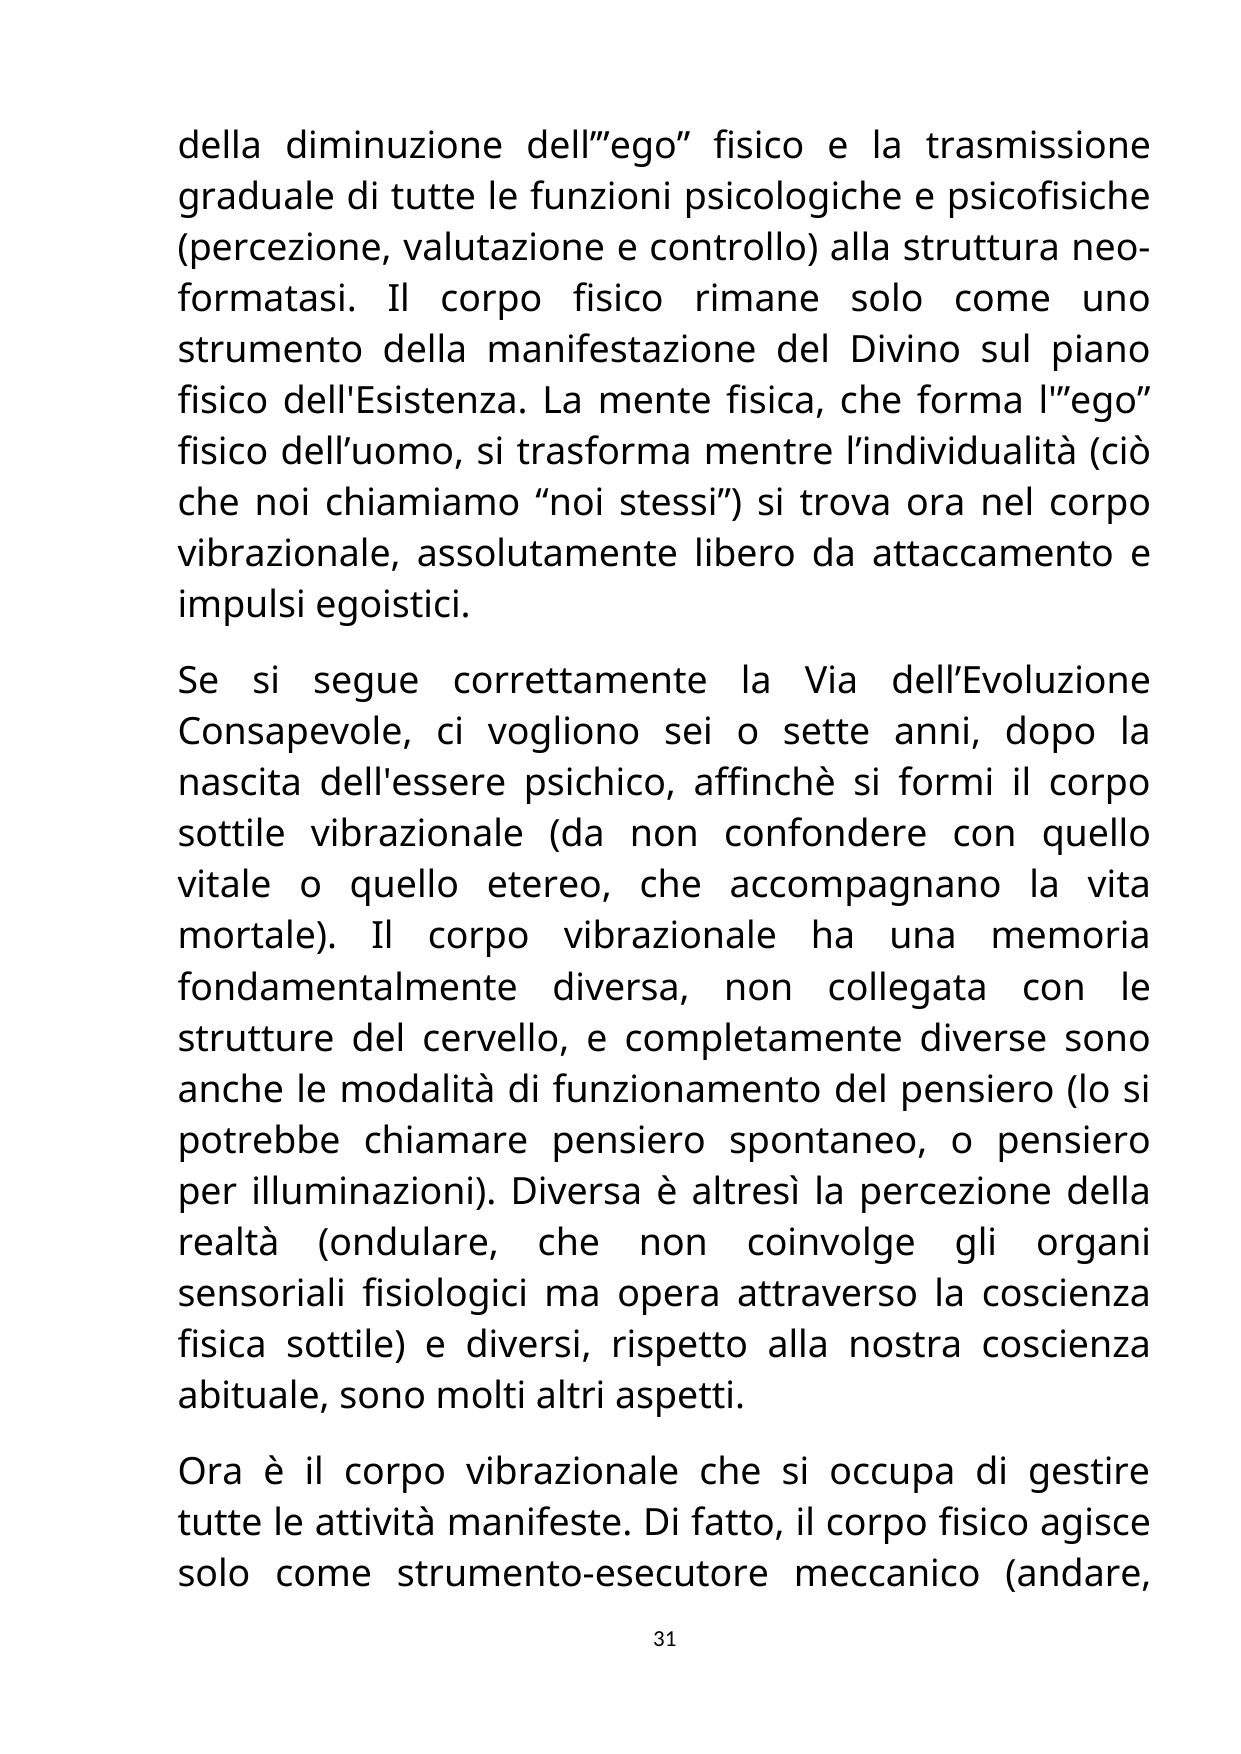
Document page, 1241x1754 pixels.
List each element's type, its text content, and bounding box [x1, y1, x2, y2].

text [177, 1444, 1152, 1597]
text Se si segue correttamente la Via dell’Evoluzione Consapevole, ci vogliono sei o sette anni, dopo la nascita dell'essere psichico, affinchè si formi il corpo sottile vibrazionale (da non confondere con quello vitale o quello etereo, che accompagnano la vita mortale). Il corpo vibrazionale ha una memoria fondamentalmente diversa, non collegata con le strutture del cervello, e completamente diverse sono anche le modalità di funzionamento del pensiero (lo si potrebbe chiamare pensiero spontaneo, o pensiero per illuminazioni). Diversa è altresì la percezione della realtà (ondulare, che non coinvolge gli organi sensoriali fisiologici ma opera attraverso la coscienza fisica sottile) e diversi, rispetto alla nostra coscienza abituale, sono molti altri aspetti. [177, 653, 1152, 1419]
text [177, 118, 1152, 628]
